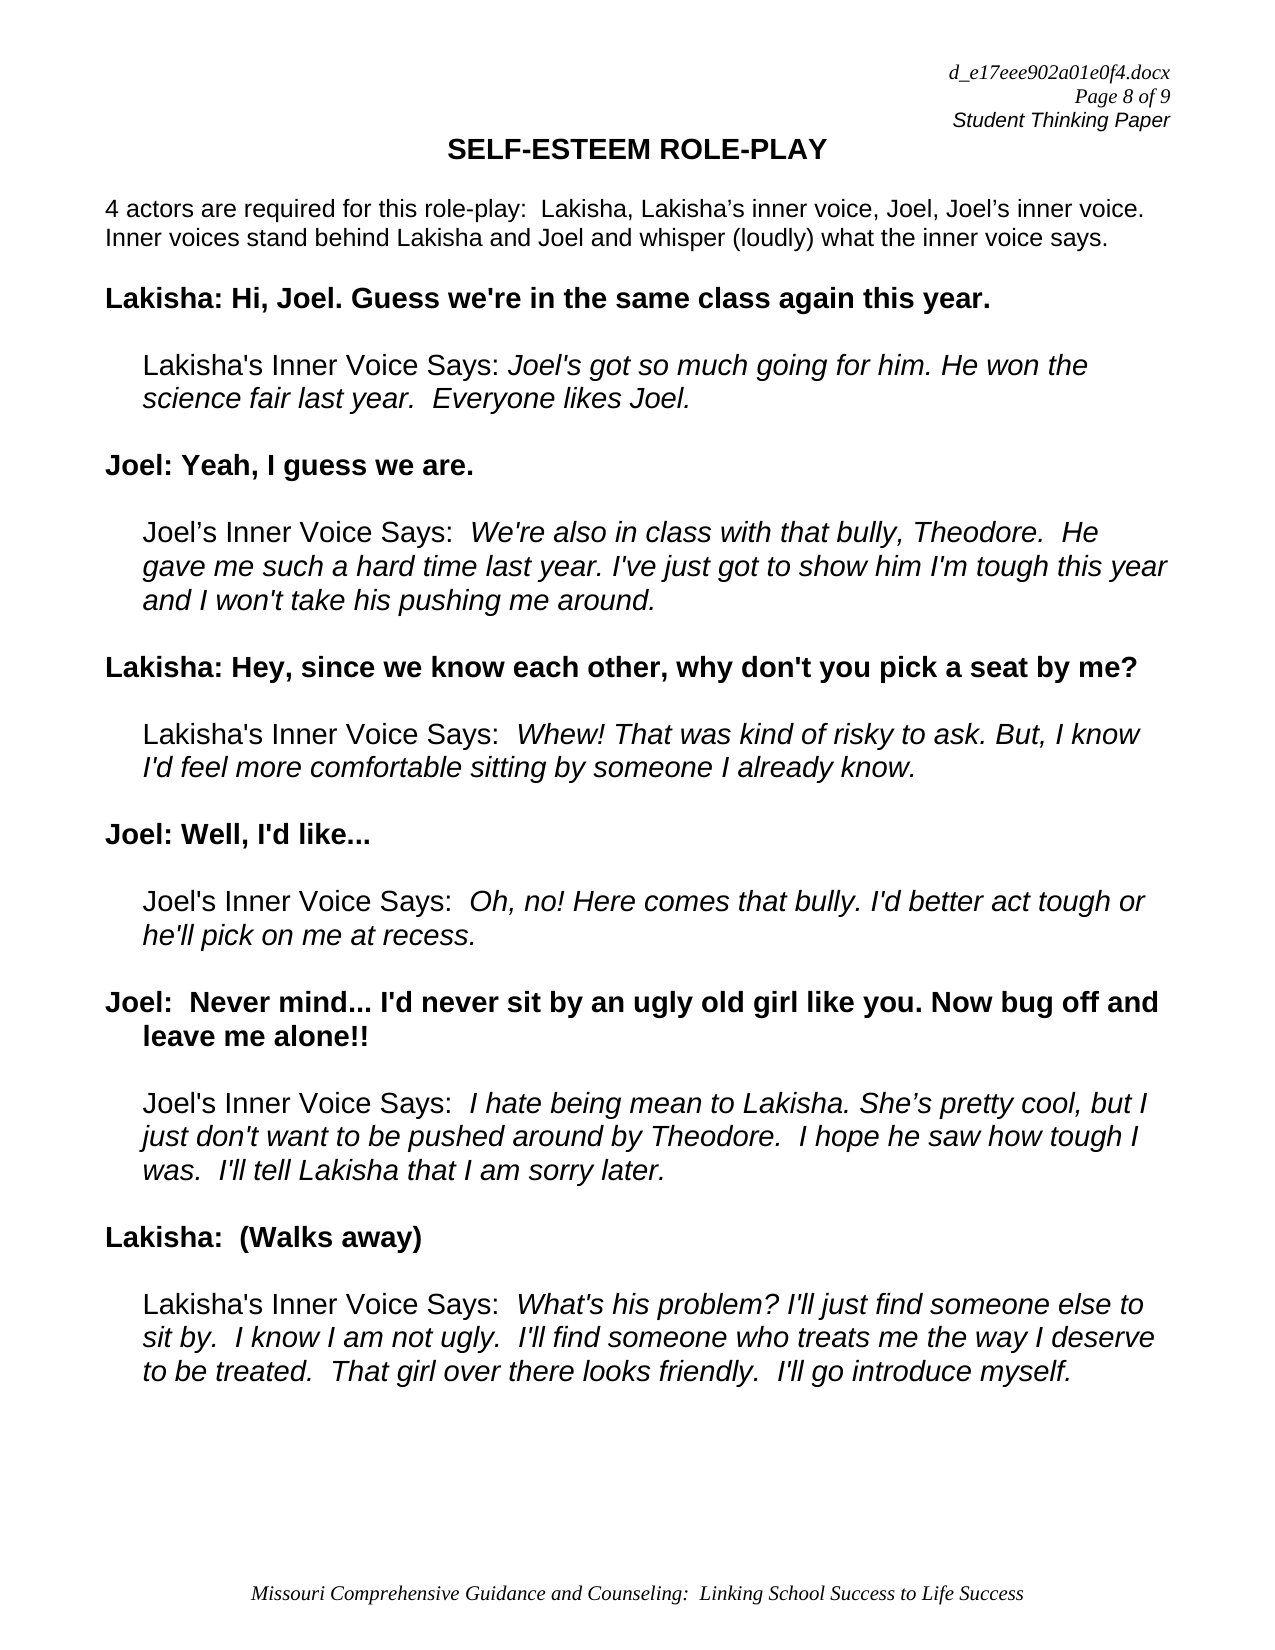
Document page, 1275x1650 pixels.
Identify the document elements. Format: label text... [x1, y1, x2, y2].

text Joel: Well, I'd like... [105, 817, 1170, 851]
text Lakisha's Inner Voice Says: Joel's got so much going for him. He won the science fair last year. Everyone likes Joel. [142, 348, 1170, 415]
text Lakisha's Inner Voice Says: What's his problem? I'll just find someone else to sit by. I know I am not ugly. I'll find someone who treats me the way I deserve to be treated. That girl over there looks friendly. I'll go introduce myself. [142, 1287, 1170, 1387]
text Lakisha: (Walks away) [105, 1220, 1170, 1253]
text Joel’s Inner Voice Says: We're also in class with that bully, Theodore. He gave me such a hard time last year. I've just got to show him I'm tough this year and I won't take his pushing me around. [142, 515, 1170, 616]
text Lakisha: Hi, Joel. Guess we're in the same class again this year. [105, 281, 1170, 314]
text Lakisha's Inner Voice Says: Whew! That was kind of risky to ask. But, I know I'd feel more comfortable sitting by someone I already know. [142, 717, 1170, 784]
text Joel's Inner Voice Says: Oh, no! Here comes that bully. I'd better act tough or he'll pick on me at recess. [142, 884, 1170, 951]
text Joel's Inner Voice Says: I hate being mean to Lakisha. She’s pretty cool, but I just don't want to be pushed around by Theodore. I hope he saw how tough I was. I'll tell Lakisha that I am sorry later. [142, 1086, 1170, 1186]
text Joel: Yeah, I guess we are. [105, 448, 1170, 482]
text Lakisha: Hey, since we know each other, why don't you pick a seat by me? [105, 649, 1170, 683]
text Student Thinking Paper [105, 108, 1170, 132]
text SELF-ESTEEM ROLE-PLAY [105, 132, 1170, 166]
text Joel: Never mind... I'd never sit by an ugly old girl like you. Now bug off and leave me alone!! [105, 985, 1170, 1052]
text 4 actors are required for this role-play: Lakisha, Lakisha’s inner voice, Joel, Joel’s inner voice. Inner voices stand behind Lakisha and Joel and whisper (loudly) what the inner voice says. [105, 194, 1170, 252]
